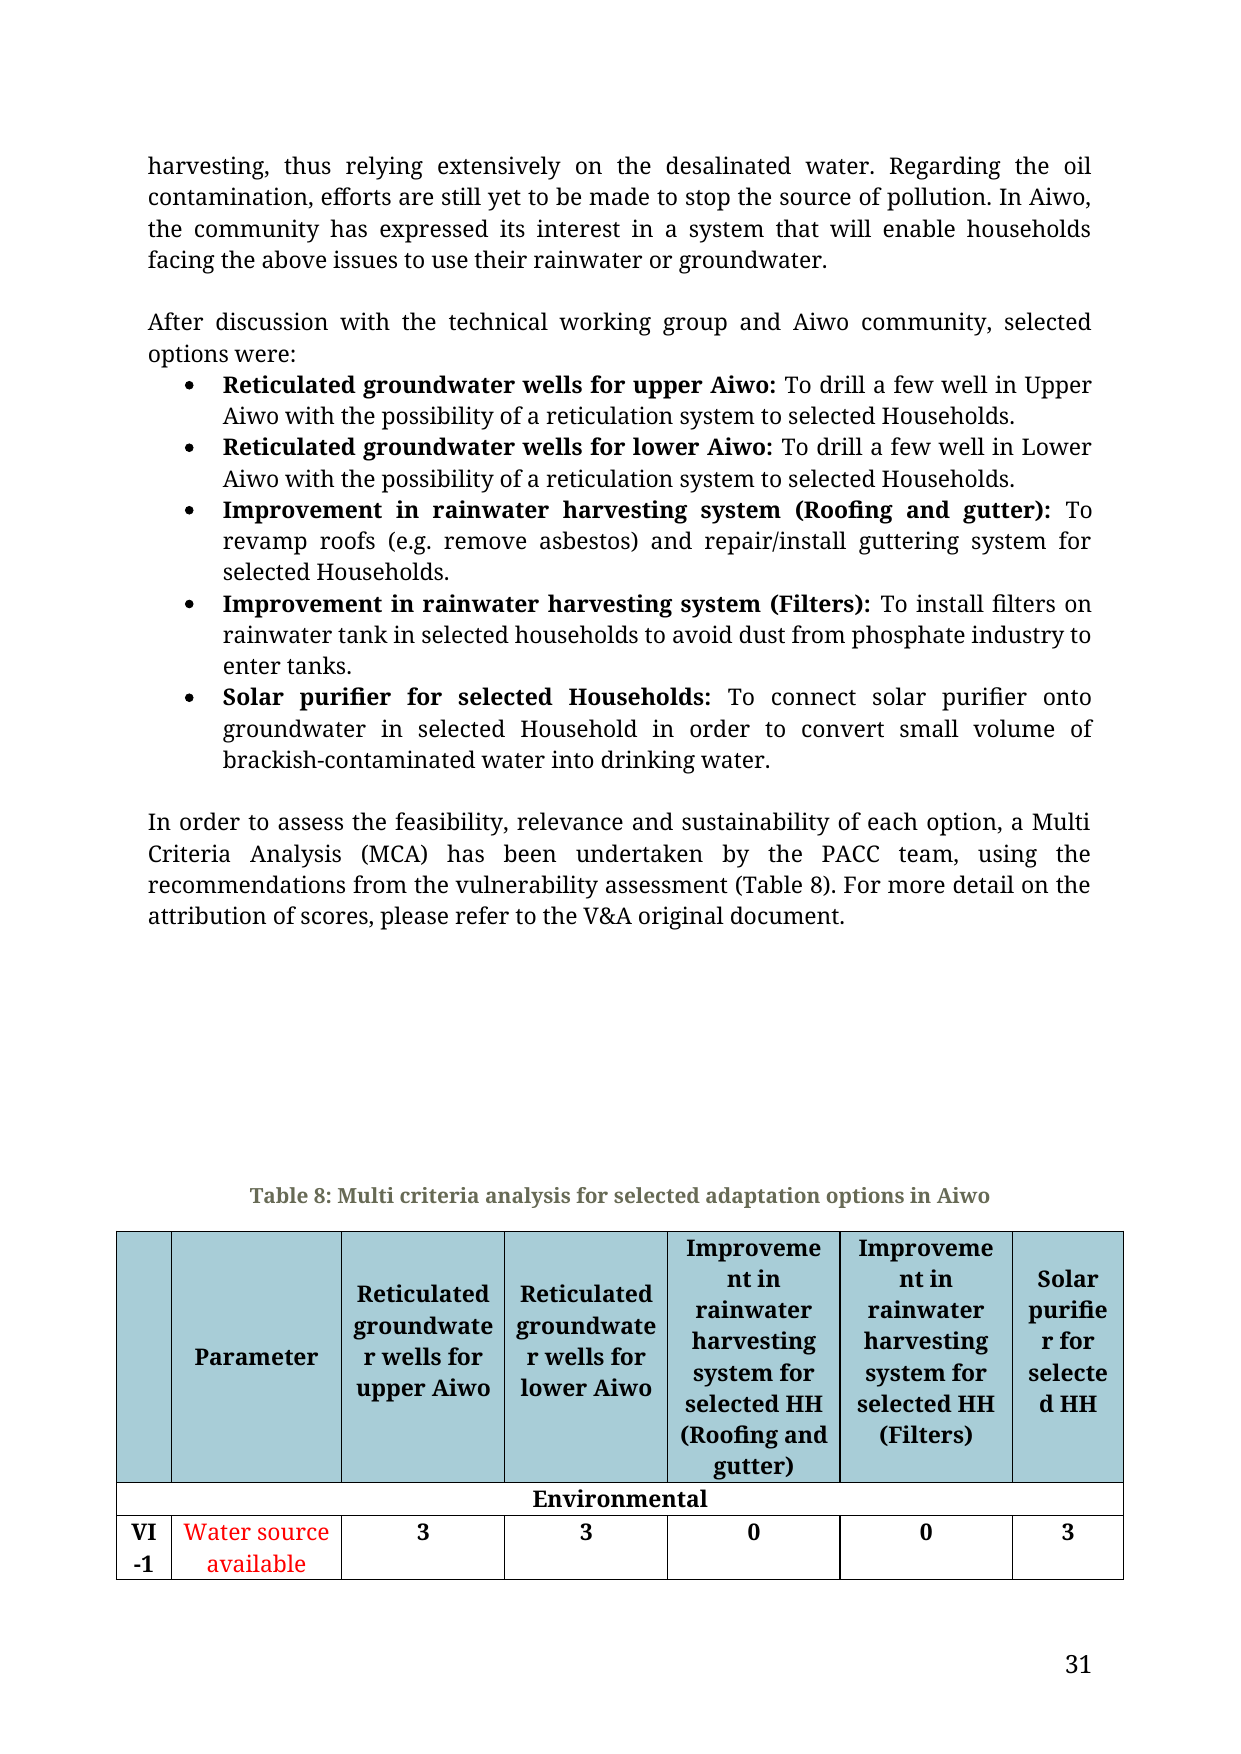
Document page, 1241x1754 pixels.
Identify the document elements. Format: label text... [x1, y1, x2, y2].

table_cell 3 [505, 1516, 667, 1579]
text In order to assess the feasibility, relevance and sustainability of each option, a Multi Criteria Analysis (MCA) has been undertaken by the PACC team, using the recommendations from the vulnerability assessment (Table 8). For more detail on the attribution of scores, please refer to the V&A original document. [148, 806, 1092, 931]
table_header Solar purifier for selected HH [1013, 1232, 1123, 1482]
table_header Improvement in rainwater harvesting system for selected HH (Filters) [841, 1232, 1012, 1482]
table_cell 3 [1013, 1516, 1123, 1579]
table_cell 0 [841, 1516, 1012, 1579]
table_cell Environmental [117, 1483, 1123, 1515]
text Table 8: Multi criteria analysis for selected adaptation options in Aiwo [148, 1181, 1092, 1210]
list Reticulated groundwater wells for lower Aiwo: To drill a few well in Lower Aiwo with the possibility of a reticulation system to selected Households. [185, 431, 1092, 494]
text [148, 150, 1092, 275]
table_cell VI-1 [117, 1516, 171, 1579]
table_header Reticulated groundwater wells for lower Aiwo [505, 1232, 667, 1482]
table_cell 3 [342, 1516, 504, 1579]
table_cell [172, 1516, 341, 1579]
table_cell 0 [668, 1516, 839, 1579]
table_header [117, 1232, 171, 1482]
list Solar purifier for selected Households: To connect solar purifier onto groundwater in selected Household in order to convert small volume of brackish-contaminated water into drinking water. [185, 681, 1092, 775]
table_header Improvement in rainwater harvesting system for selected HH (Roofing and gutter) [668, 1232, 839, 1482]
table_header Reticulated groundwater wells for upper Aiwo [342, 1232, 504, 1482]
list Improvement in rainwater harvesting system (Filters): To install filters on rainwater tank in selected households to avoid dust from phosphate industry to enter tanks. [185, 587, 1092, 681]
list Reticulated groundwater wells for upper Aiwo: To drill a few well in Upper Aiwo with the possibility of a reticulation system to selected Households. [185, 369, 1092, 431]
text After discussion with the technical working group and Aiwo community, selected options were: [148, 306, 1092, 369]
list Improvement in rainwater harvesting system (Roofing and gutter): To revamp roofs (e.g. remove asbestos) and repair/install guttering system for selected Households. [185, 494, 1092, 587]
table_header Parameter [172, 1232, 341, 1482]
